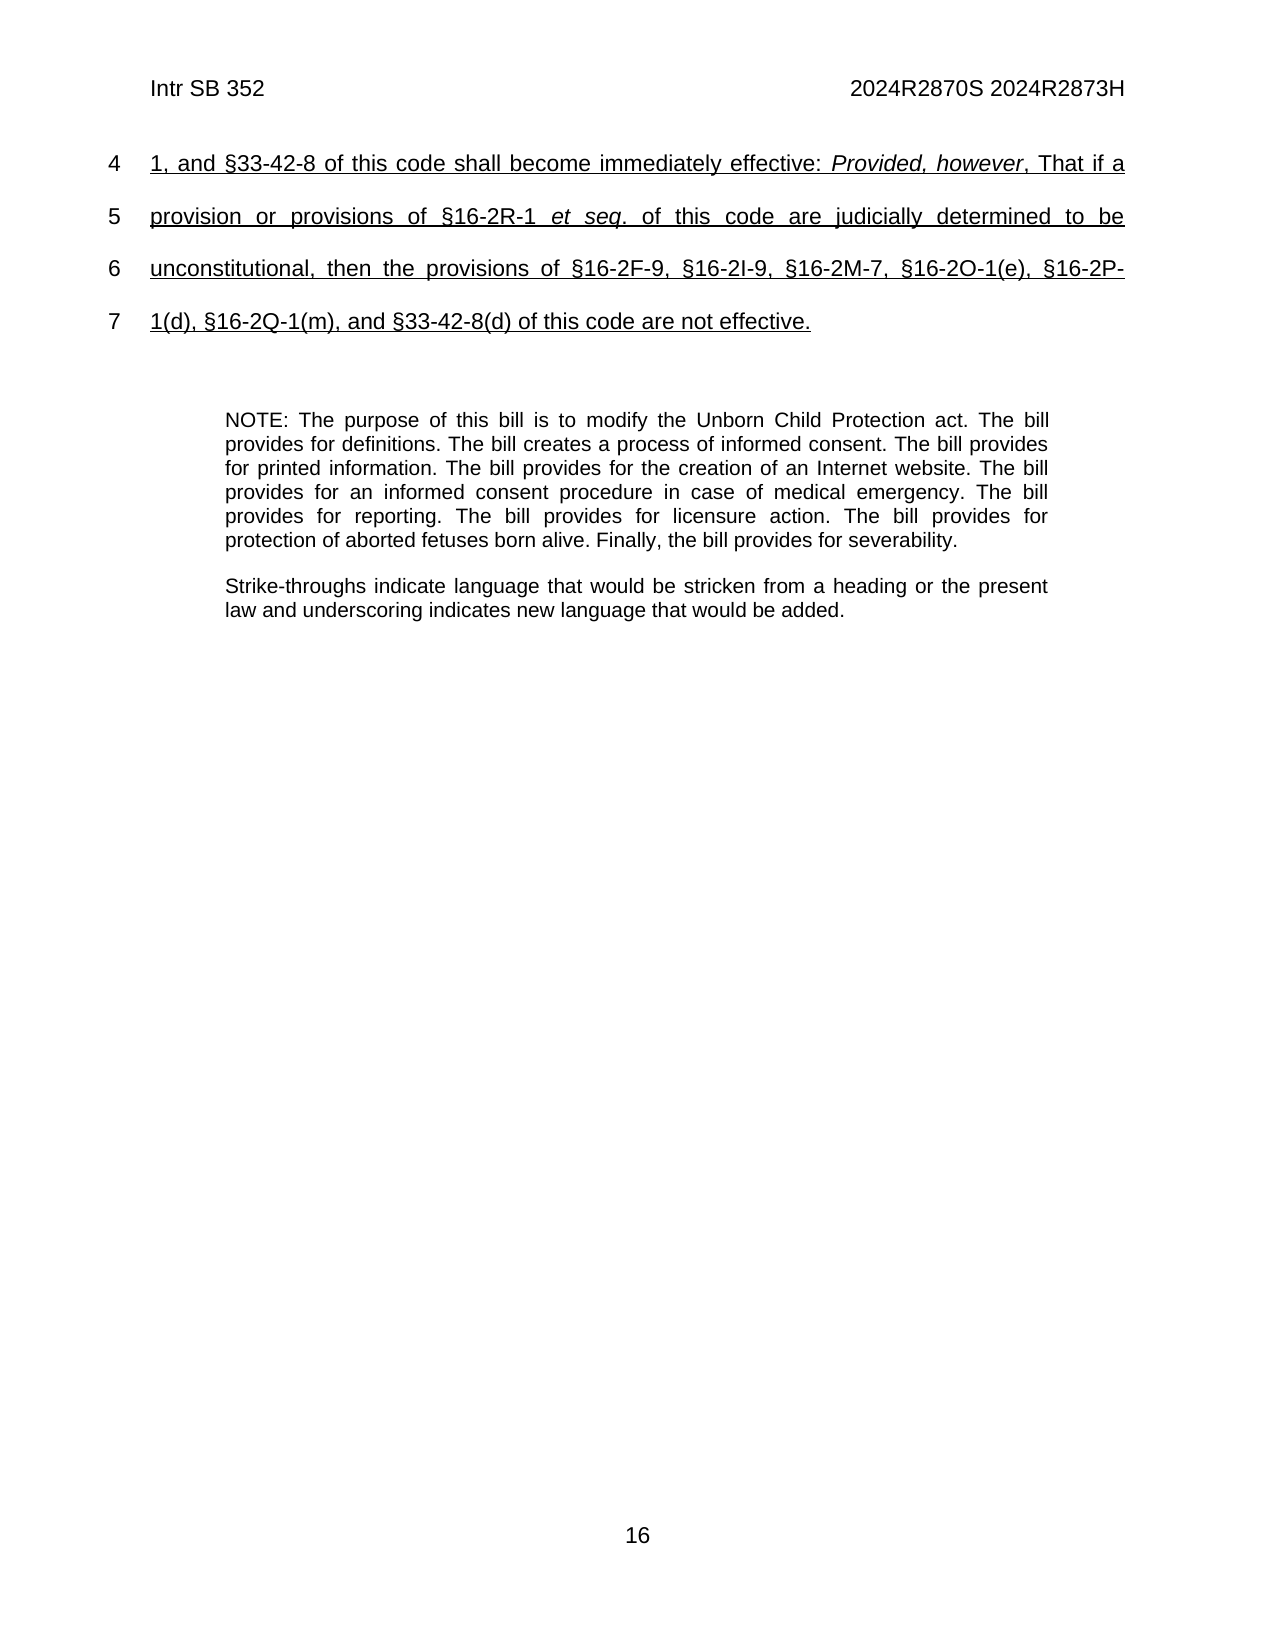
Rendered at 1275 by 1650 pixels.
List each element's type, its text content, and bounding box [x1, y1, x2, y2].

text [150, 150, 1125, 173]
text NOTE: The purpose of this bill is to modify the Unborn Child Protection act. The bill provides for definitions. The bill creates a process of informed consent. The bill provides for printed information. The bill provides for the creation of an Internet website. The bill provides for an informed consent procedure in case of medical emergency. The bill provides for reporting. The bill provides for licensure action. The bill provides for protection of aborted fetuses born alive. Finally, the bill provides for severability. [225, 408, 1050, 551]
text Strike-throughs indicate language that would be stricken from a heading or the present law and underscoring indicates new language that would be added. [225, 574, 1050, 622]
